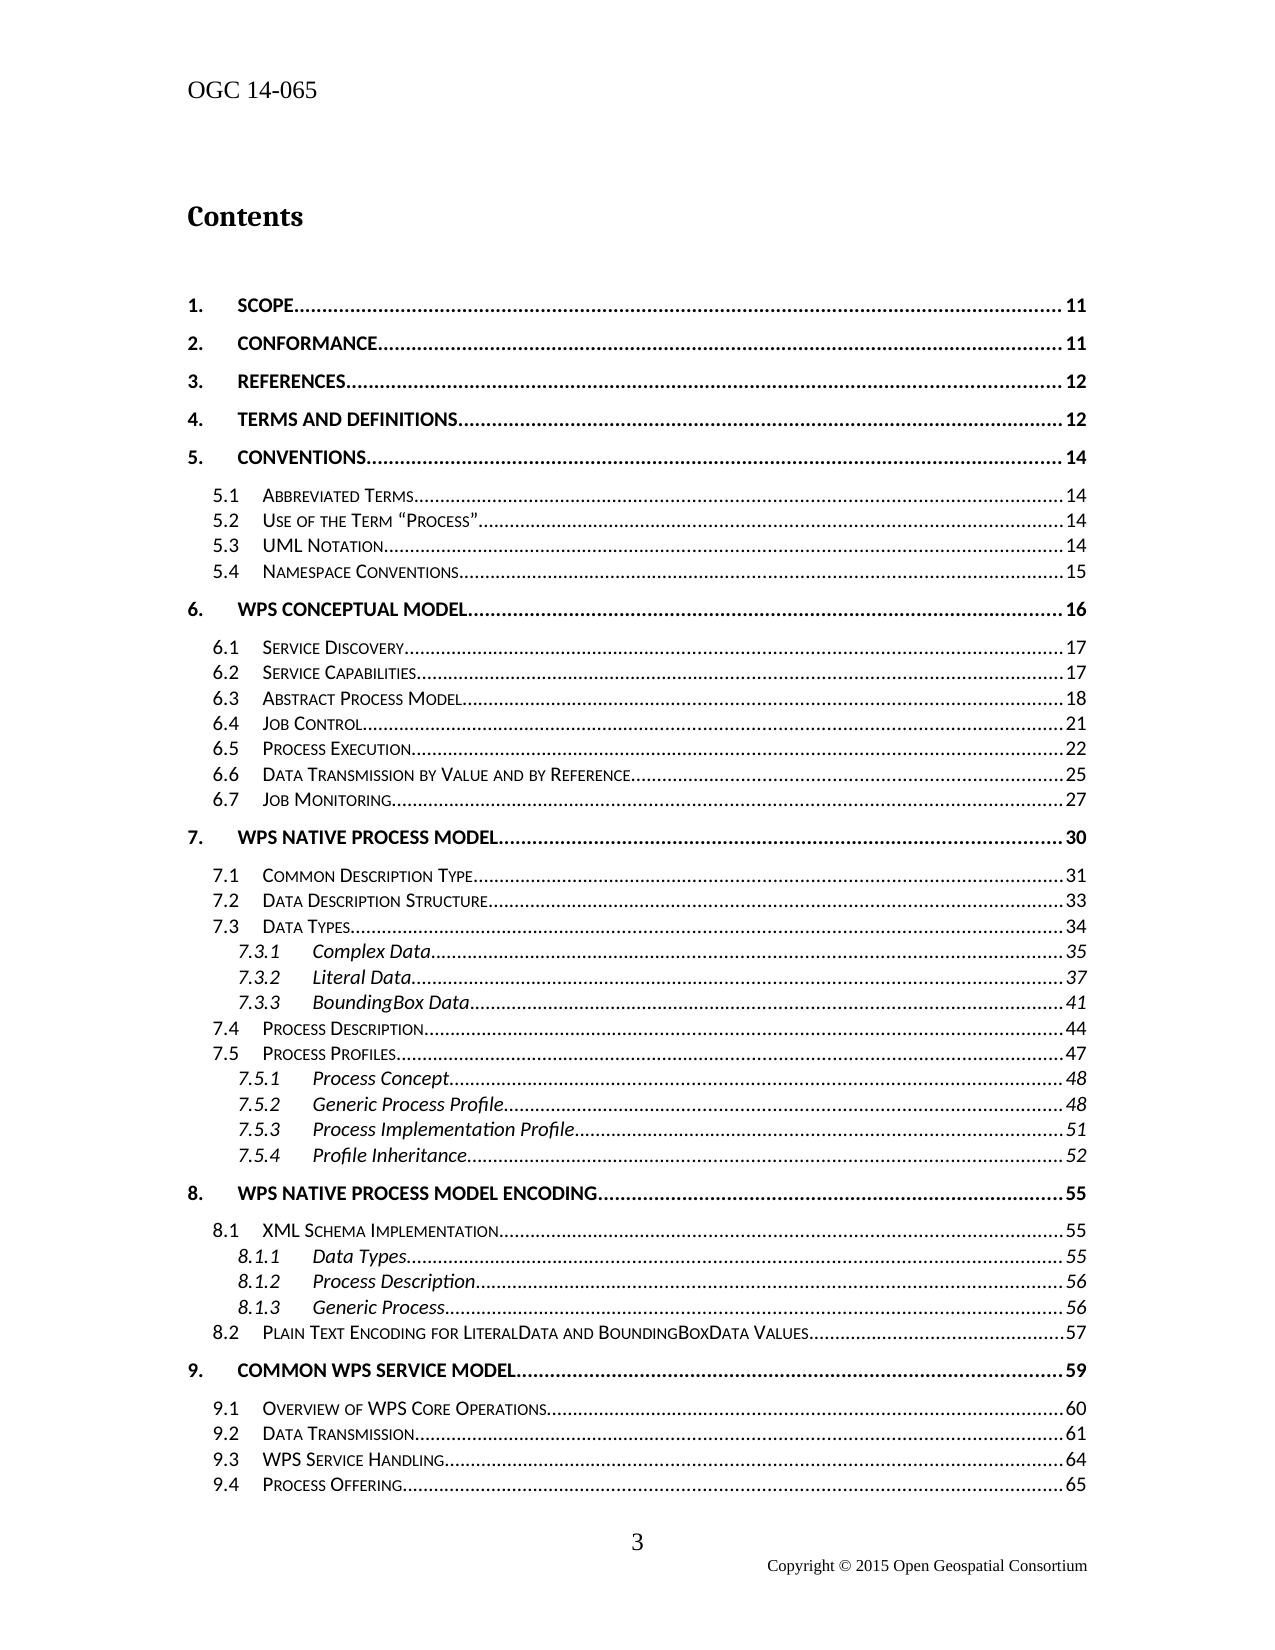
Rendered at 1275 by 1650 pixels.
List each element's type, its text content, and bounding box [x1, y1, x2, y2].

text 7.4 Process Description 44 [212, 1015, 1087, 1040]
text 7.3.2 Literal Data 37 [237, 964, 1087, 989]
text 9. Common WPS Service Model 59 [187, 1357, 1087, 1383]
text 7.1 Common Description Type 31 [212, 862, 1087, 888]
text 8. WPS Native Process Model Encoding 55 [187, 1180, 1087, 1205]
text 6. WPS Conceptual Model 16 [187, 596, 1087, 621]
text 5. Conventions 14 [187, 444, 1087, 469]
text 8.1.2 Process Description 56 [237, 1268, 1087, 1294]
text 8.1.1 Data Types 55 [237, 1243, 1087, 1268]
text 6.5 Process Execution 22 [212, 736, 1087, 761]
text 6.1 Service Discovery 17 [212, 634, 1087, 659]
text 3. References 12 [187, 368, 1087, 393]
text 5.1 Abbreviated Terms 14 [212, 482, 1087, 507]
text 5.2 Use of the Term “Process” 14 [212, 507, 1087, 533]
text 8.1.3 Generic Process 56 [237, 1294, 1087, 1319]
text 9.1 Overview of WPS Core Operations 60 [212, 1395, 1087, 1421]
text 7.3.3 BoundingBox Data 41 [237, 989, 1087, 1015]
text 8.2 Plain Text Encoding for LiteralData and BoundingBoxData Values 57 [212, 1319, 1087, 1345]
text 9.2 Data Transmission 61 [212, 1421, 1087, 1446]
text 7.3 Data Types 34 [212, 913, 1087, 938]
text 4. Terms and Definitions 12 [187, 406, 1087, 431]
text 6.6 Data Transmission by Value and by Reference 25 [212, 761, 1087, 786]
text 7.2 Data Description Structure 33 [212, 888, 1087, 913]
text 7. WPS Native Process Model 30 [187, 824, 1087, 850]
text 6.3 Abstract Process Model 18 [212, 685, 1087, 710]
text 9.4 Process Offering 65 [212, 1471, 1087, 1497]
text 7.5.2 Generic Process Profile 48 [237, 1091, 1087, 1116]
text 7.5.1 Process Concept 48 [237, 1066, 1087, 1091]
text 7.5 Process Profiles 47 [212, 1040, 1087, 1066]
text 7.3.1 Complex Data 35 [237, 938, 1087, 964]
text 9.3 WPS Service Handling 64 [212, 1446, 1087, 1471]
text 5.4 Namespace Conventions 15 [212, 558, 1087, 583]
text 6.2 Service Capabilities 17 [212, 659, 1087, 685]
text 6.4 Job Control 21 [212, 710, 1087, 736]
text 7.5.3 Process Implementation Profile 51 [237, 1116, 1087, 1142]
text 6.7 Job Monitoring 27 [212, 786, 1087, 812]
subtitle Contents [187, 200, 1087, 233]
text 2. Conformance 11 [187, 330, 1087, 356]
text 7.5.4 Profile Inheritance 52 [237, 1142, 1087, 1167]
text 8.1 XML Schema Implementation 55 [212, 1218, 1087, 1243]
text 5.3 UML Notation 14 [212, 533, 1087, 558]
text 1. Scope 11 [187, 292, 1087, 318]
